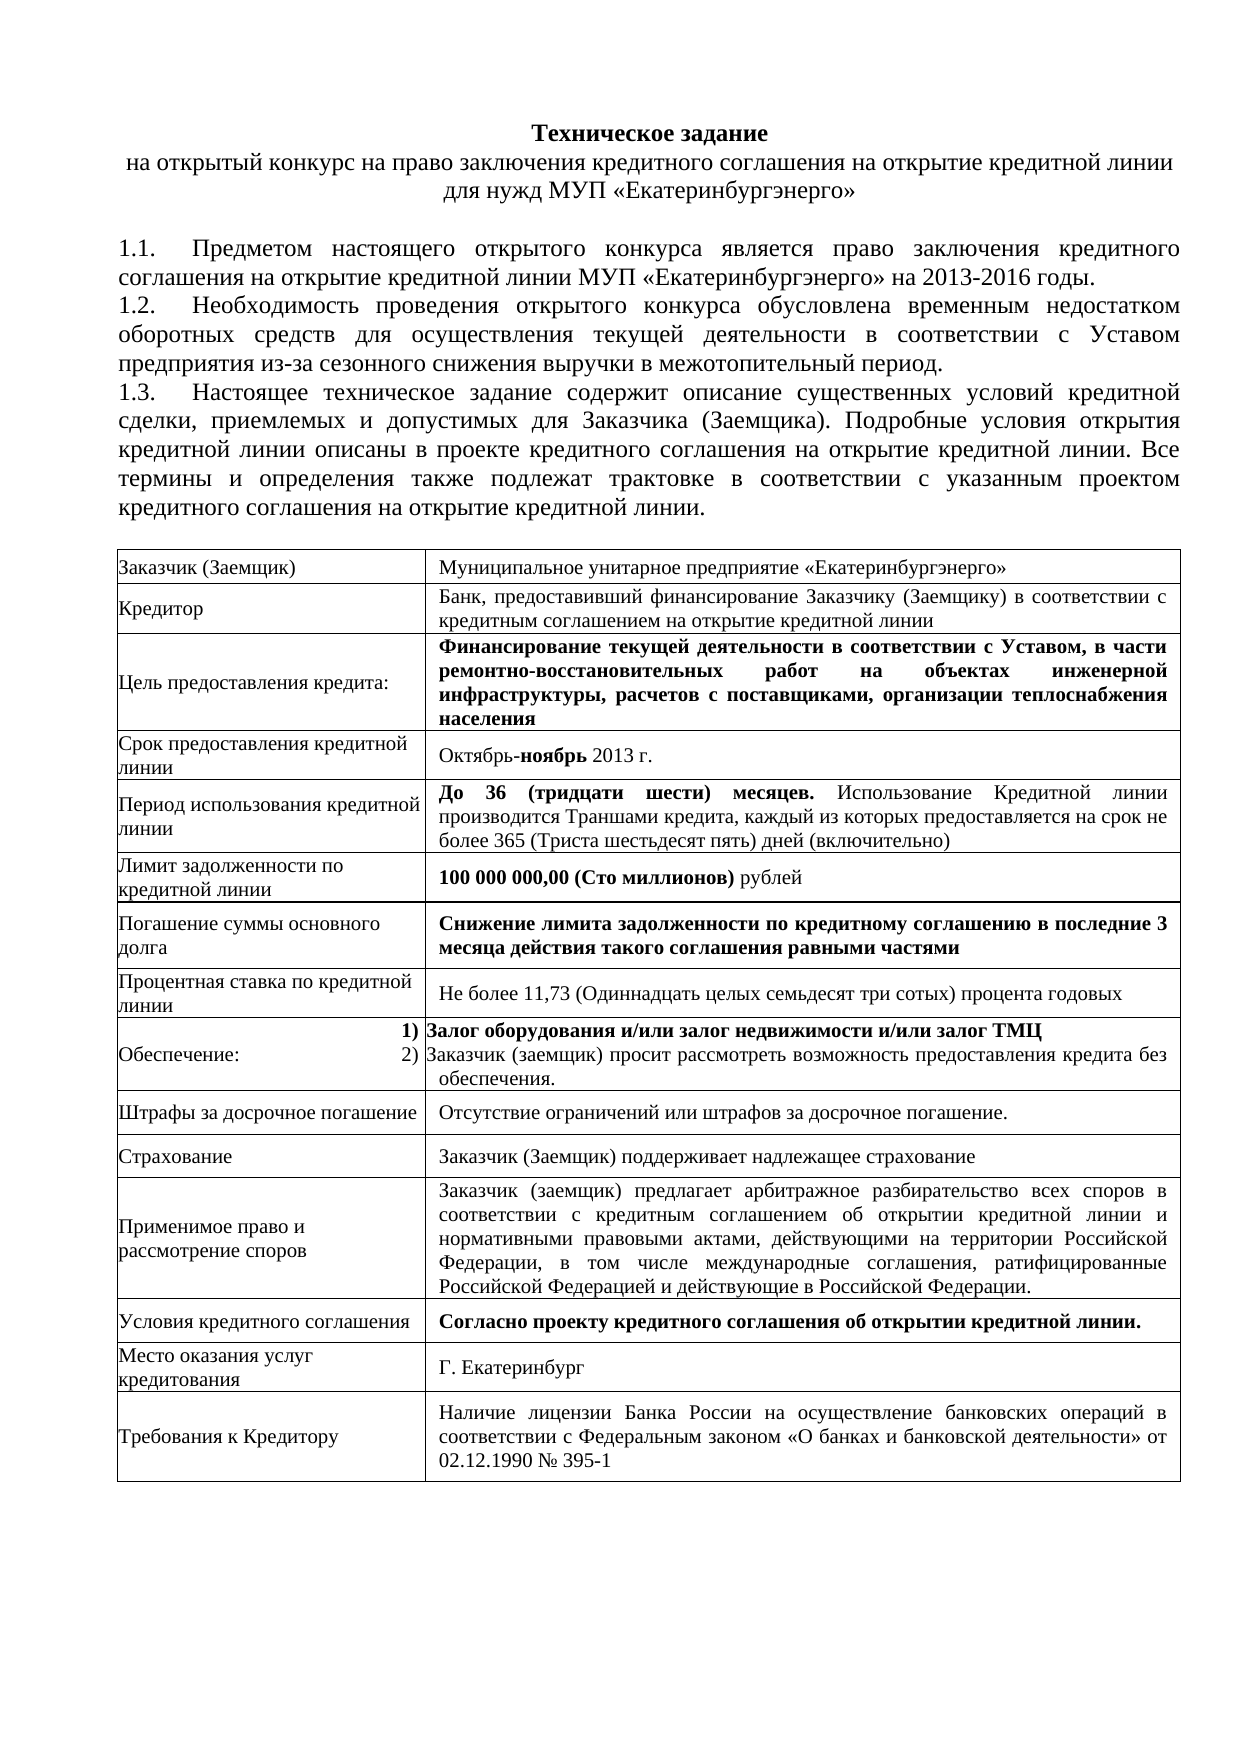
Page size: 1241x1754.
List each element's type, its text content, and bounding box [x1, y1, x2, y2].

table_cell Место оказания услуг кредитования [118, 1343, 425, 1391]
table_cell Г. Екатеринбург [426, 1343, 1180, 1391]
table_cell Обеспечение: [118, 1018, 425, 1090]
table_cell Залог оборудования и/или залог недвижимости и/или залог ТМЦ Заказчик (заемщик) просит рассмотреть возможность предоставления кредита без обеспечения. [426, 1018, 1180, 1090]
list Предметом настоящего открытого конкурса является право заключения кредитного соглашения на открытие кредитной линии МУП «Екатеринбургэнерго» на 2013-2016 годы. [118, 233, 1181, 291]
table_cell Применимое право и рассмотрение споров [118, 1178, 425, 1298]
table_cell Требования к Кредитору [118, 1392, 425, 1481]
table_cell Условия кредитного соглашения [118, 1299, 425, 1342]
table_cell Срок предоставления кредитной линии [118, 731, 425, 779]
table_cell Штрафы за досрочное погашение [118, 1091, 425, 1133]
table_cell Финансирование текущей деятельности в соответствии с Уставом, в части ремонтно-восстановительных работ на объектах инженерной инфраструктуры, расчетов с поставщиками, организации теплоснабжения населения [426, 634, 1180, 730]
table_cell Процентная ставка по кредитной линии [118, 969, 425, 1017]
table_cell Октябрь-ноябрь 2013 г. [426, 731, 1180, 779]
table_cell До 36 (тридцати шести) месяцев. Использование Кредитной линии производится Траншами кредита, каждый из которых предоставляется на срок не более 365 (Триста шестьдесят пять) дней (включительно) [426, 780, 1180, 852]
table_cell Кредитор [118, 584, 425, 632]
table_cell Страхование [118, 1135, 425, 1177]
table_cell Цель предоставления кредита: [118, 634, 425, 730]
list Настоящее техническое задание содержит описание существенных условий кредитной сделки, приемлемых и допустимых для Заказчика (Заемщика). Подробные условия открытия кредитной линии описаны в проекте кредитного соглашения на открытие кредитной линии. Все термины и определения также подлежат трактовке в соответствии с указанным проектом кредитного соглашения на открытие кредитной линии. [118, 377, 1181, 521]
table_cell Погашение суммы основного долга [118, 903, 425, 967]
table_cell Согласно проекту кредитного соглашения об открытии кредитной линии. [426, 1299, 1180, 1342]
table_header Заказчик (Заемщик) [118, 550, 425, 583]
text Техническое задание [118, 118, 1181, 147]
table_cell Наличие лицензии Банка России на осуществление банковских операций в соответствии с Федеральным законом «О банках и банковской деятельности» от 02.12.1990 № 395-1 [426, 1392, 1180, 1481]
table_header Муниципальное унитарное предприятие «Екатеринбургэнерго» [426, 550, 1180, 583]
table_cell Период использования кредитной линии [118, 780, 425, 852]
table_cell Заказчик (заемщик) предлагает арбитражное разбирательство всех споров в соответствии с кредитным соглашением об открытии кредитной линии и нормативными правовыми актами, действующими на территории Российской Федерации, в том числе международные соглашения, ратифицированные Российской Федерацией и действующие в Российской Федерации. [426, 1178, 1180, 1298]
table_cell Банк, предоставивший финансирование Заказчику (Заемщику) в соответствии с кредитным соглашением на открытие кредитной линии [426, 584, 1180, 632]
table_cell Снижение лимита задолженности по кредитному соглашению в последние 3 месяца действия такого соглашения равными частями [426, 903, 1180, 967]
table_cell Заказчик (Заемщик) поддерживает надлежащее страхование [426, 1135, 1180, 1177]
text на открытый конкурс на право заключения кредитного соглашения на открытие кредитной линии для нужд МУП «Екатеринбургэнерго» [118, 147, 1181, 204]
table_cell Отсутствие ограничений или штрафов за досрочное погашение. [426, 1091, 1180, 1133]
table_cell Не более 11,73 (Одиннадцать целых семьдесят три сотых) процента годовых [426, 969, 1180, 1017]
table_cell Лимит задолженности по кредитной линии [118, 853, 425, 901]
table_cell 100 000 000,00 (Сто миллионов) рублей [426, 853, 1180, 901]
list Необходимость проведения открытого конкурса обусловлена временным недостатком оборотных средств для осуществления текущей деятельности в соответствии с Уставом предприятия из-за сезонного снижения выручки в межотопительный период. [118, 291, 1181, 377]
